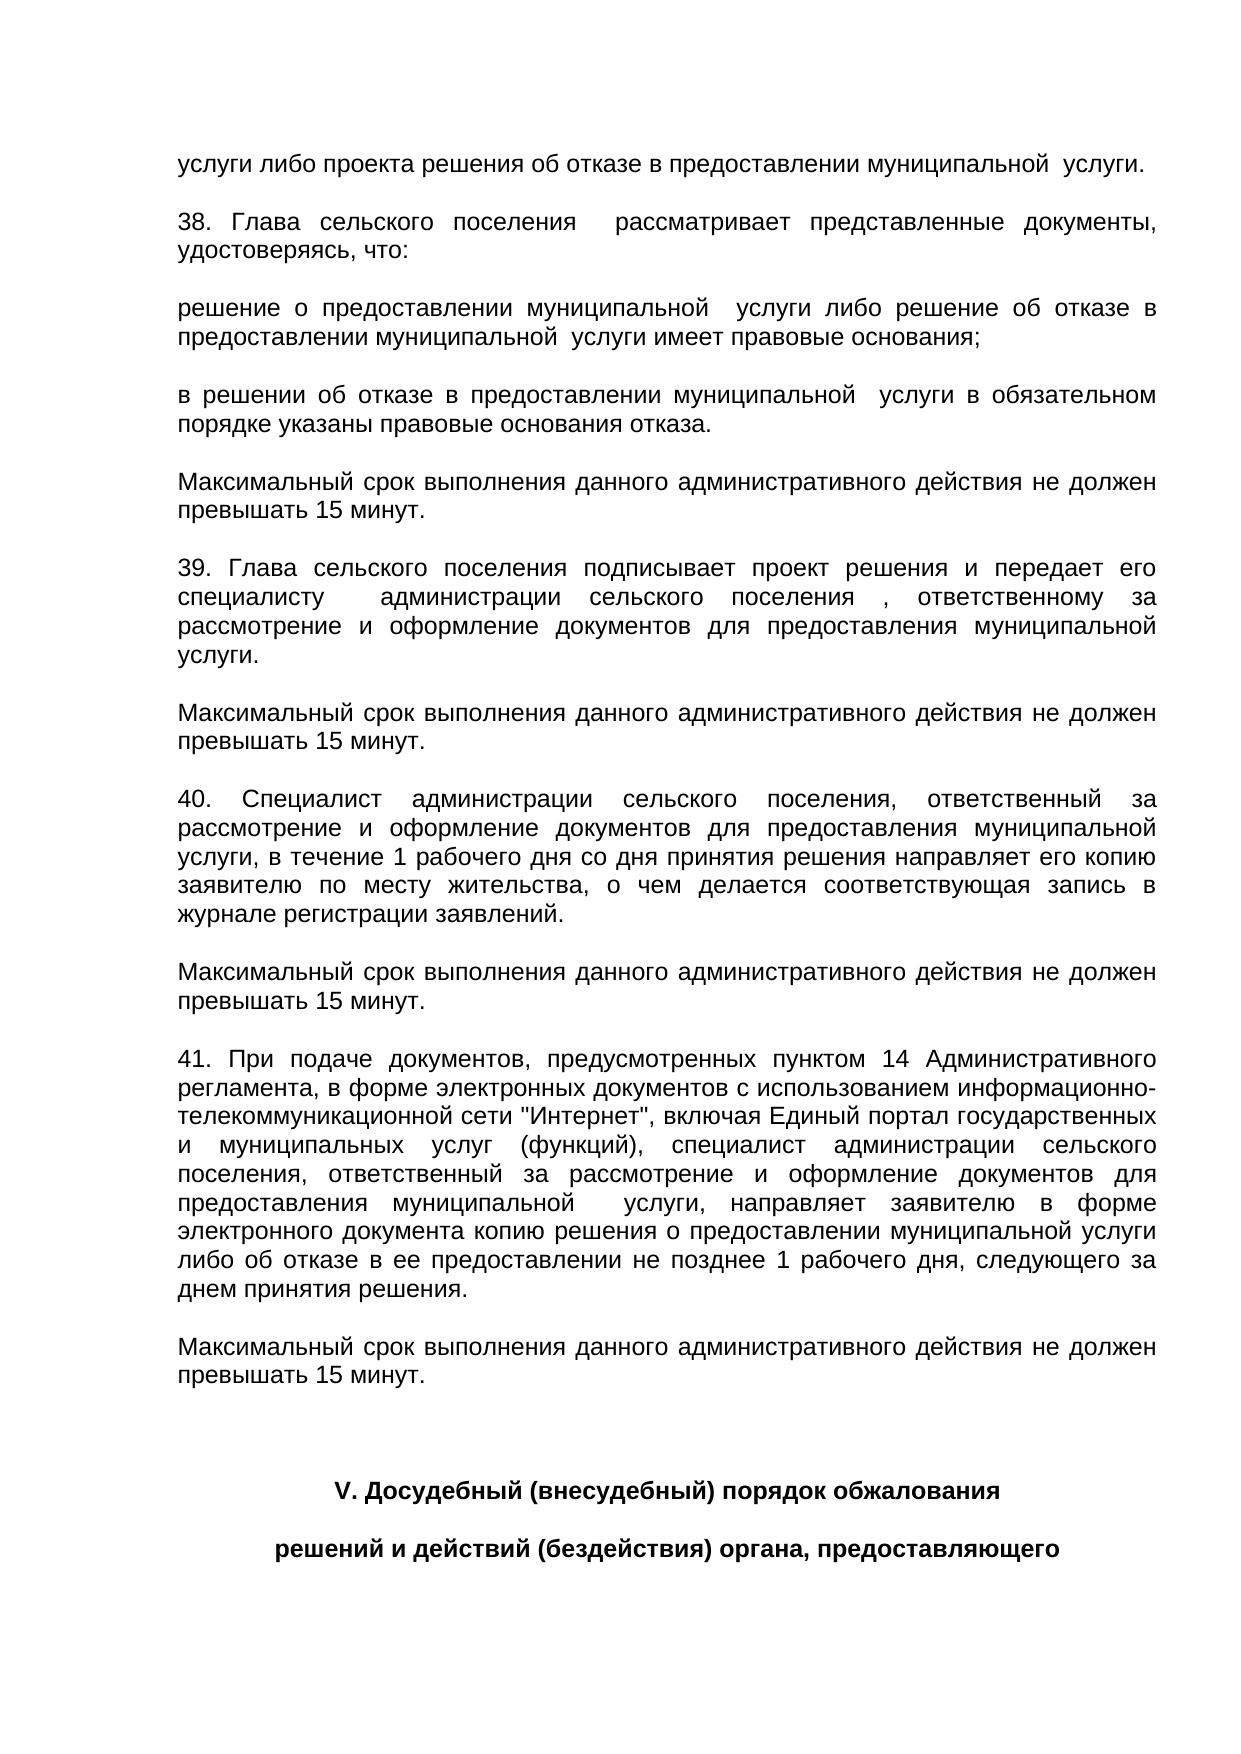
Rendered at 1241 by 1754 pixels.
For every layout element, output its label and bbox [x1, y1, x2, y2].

table_header [176, 118, 1159, 1594]
